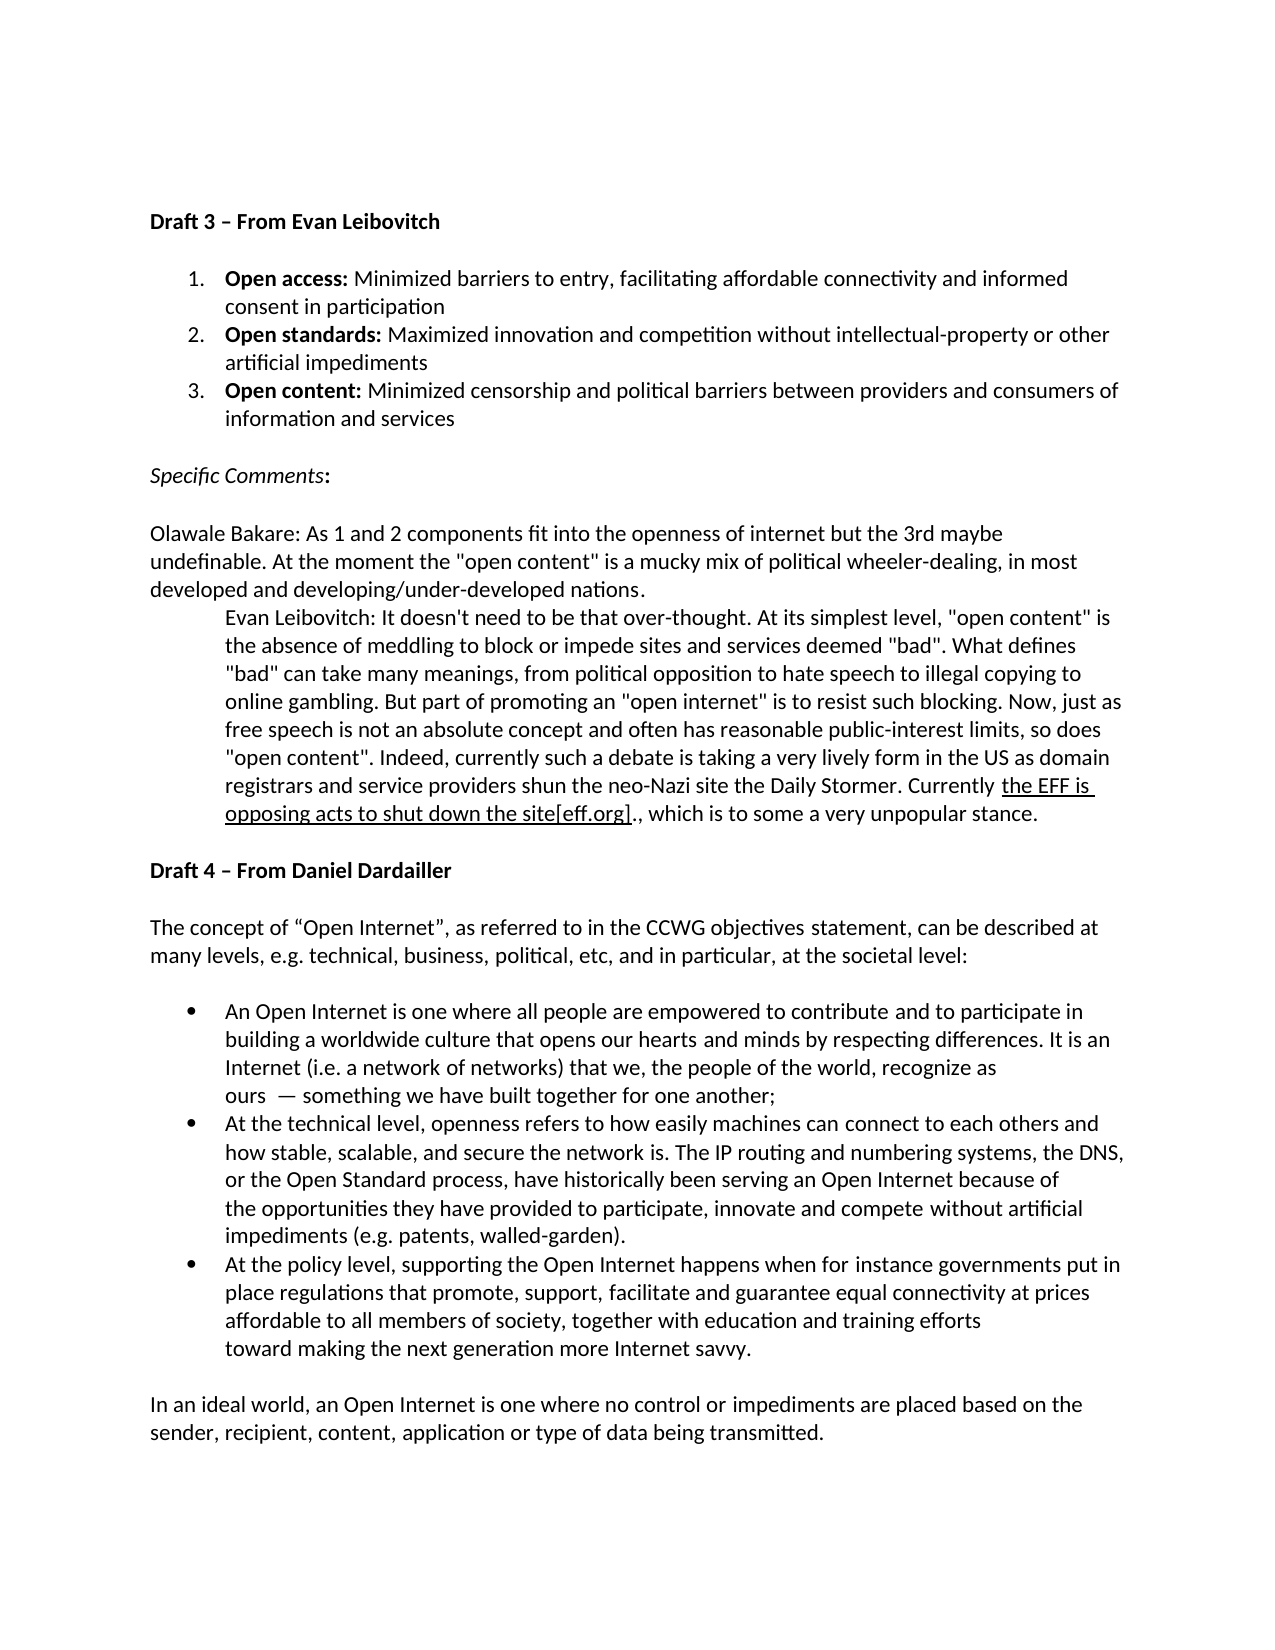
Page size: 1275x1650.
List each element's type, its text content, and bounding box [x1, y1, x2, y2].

text Draft 3 – From Evan Leibovitch [150, 207, 1125, 235]
text The concept of “Open Internet”, as referred to in the CCWG objectives statement, can be described at many levels, e.g. technical, business, political, etc, and in particular, at the societal level: [150, 913, 1125, 969]
text Draft 4 – From Daniel Dardailler [150, 856, 1125, 884]
list At the technical level, openness refers to how easily machines can connect to each others and how stable, scalable, and secure the network is. The IP routing and numbering systems, the DNS, or the Open Standard process, have historically been serving an Open Internet because of the opportunities they have provided to participate, innovate and compete without artificial impediments (e.g. patents, walled-garden). [187, 1109, 1125, 1250]
list Open access: Minimized barriers to entry, facilitating affordable connectivity and informed consent in participation [187, 264, 1125, 320]
list Open standards: Maximized innovation and competition without intellectual-property or other artificial impediments [187, 320, 1125, 376]
list At the policy level, supporting the Open Internet happens when for instance governments put in place regulations that promote, support, facilitate and guarantee equal connectivity at prices affordable to all members of society, together with education and training efforts toward making the next generation more Internet savvy. [187, 1250, 1125, 1362]
text In an ideal world, an Open Internet is one where no control or impediments are placed based on the sender, recipient, content, application or type of data being transmitted. [150, 1390, 1125, 1446]
list Evan Leibovitch: It doesn't need to be that over-thought. At its simplest level, "open content" is the absence of meddling to block or impede sites and services deemed "bad". What defines "bad" can take many meanings, from political opposition to hate speech to illegal copying to online gambling. But part of promoting an "open internet" is to resist such blocking. Now, just as free speech is not an absolute concept and often has reasonable public-interest limits, so does "open content". Indeed, currently such a debate is taking a very lively form in the US as domain registrars and service providers shun the neo-Nazi site the Daily Stormer. Currently the EFF is opposing acts to shut down the site[eff.org]., which is to some a very unpopular stance. [225, 603, 1125, 827]
text Specific Comments: [150, 462, 1125, 490]
list An Open Internet is one where all people are empowered to contribute and to participate in building a worldwide culture that opens our hearts and minds by respecting differences. It is an Internet (i.e. a network of networks) that we, the people of the world, recognize as ours — something we have built together for one another; [187, 997, 1125, 1109]
text Olawale Bakare: As 1 and 2 components fit into the openness of internet but the 3rd maybe undefinable. At the moment the "open content" is a mucky mix of political wheeler-dealing, in most developed and developing/under-developed nations. [150, 519, 1125, 603]
list Open content: Minimized censorship and political barriers between providers and consumers of information and services [187, 376, 1125, 432]
